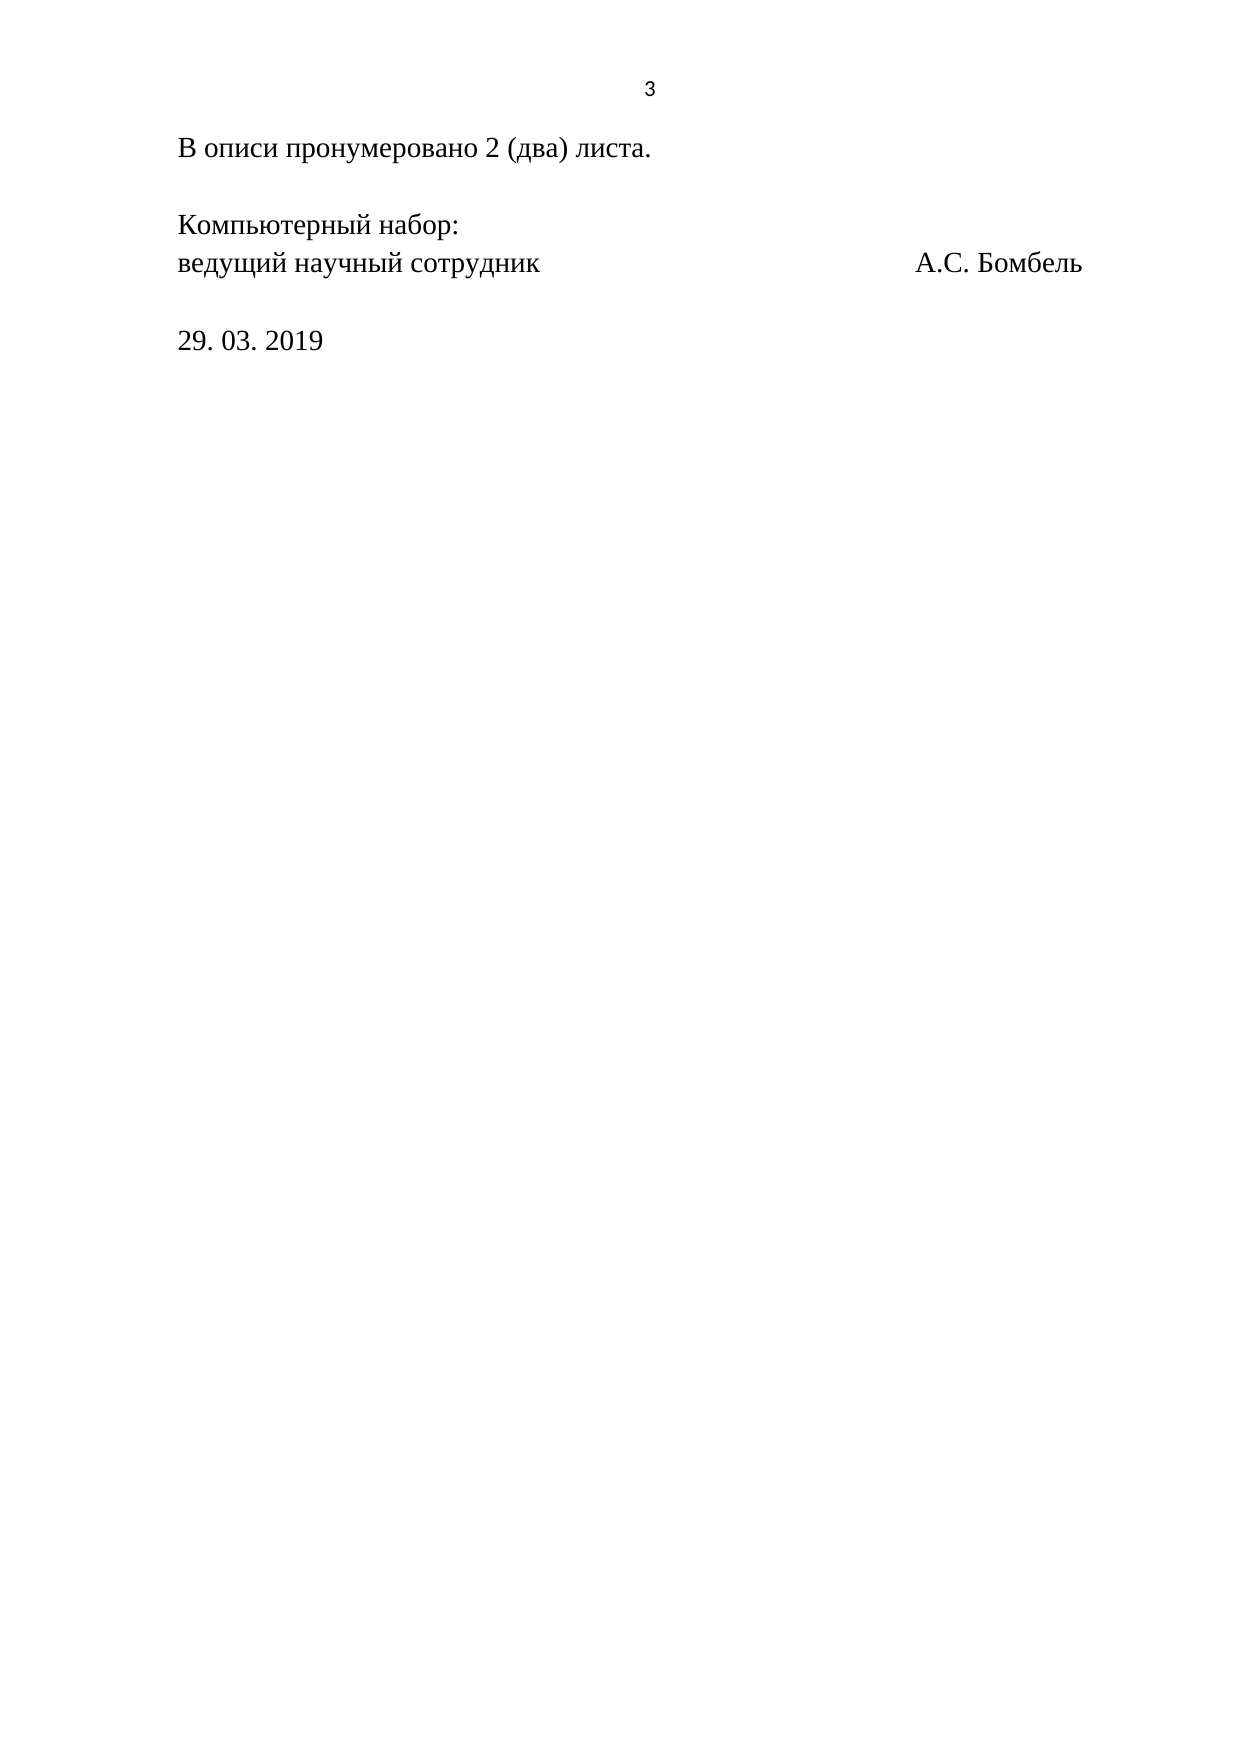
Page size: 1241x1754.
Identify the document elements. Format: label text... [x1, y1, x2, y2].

text В описи пронумеровано 2 (два) листа. [177, 130, 1122, 163]
text Компьютерный набор: [177, 207, 1122, 241]
text ведущий научный сотрудник А.С. Бомбель [177, 246, 1122, 279]
text 29. 03. 2019 [177, 323, 1122, 356]
